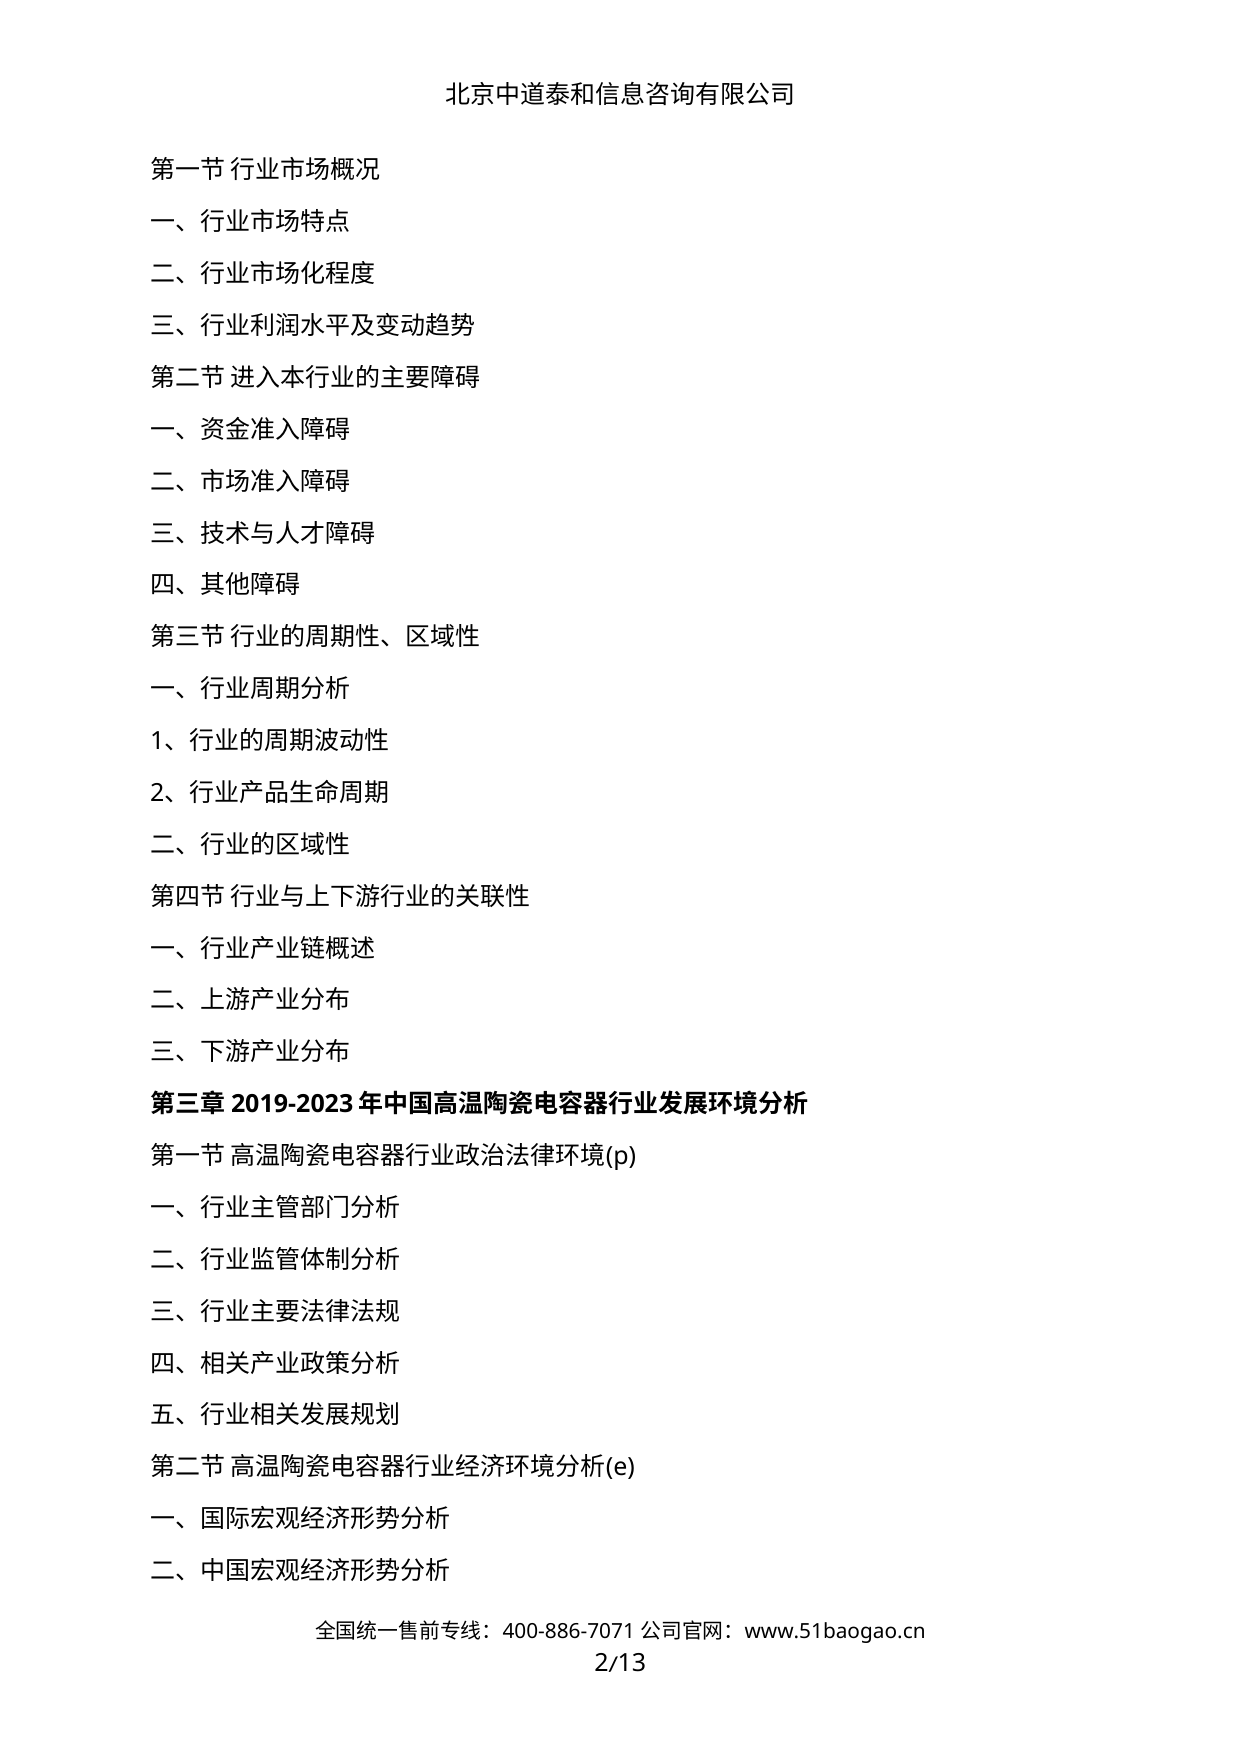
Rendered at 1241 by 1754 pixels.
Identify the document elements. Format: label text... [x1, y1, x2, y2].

text 三、下游产业分布 [150, 1032, 1090, 1068]
text 一、资金准入障碍 [150, 409, 1090, 446]
text 一、国际宏观经济形势分析 [150, 1499, 1090, 1535]
text 四、其他障碍 [150, 565, 1090, 601]
text 第三章 2019-2023年中国高温陶瓷电容器行业发展环境分析 [150, 1084, 1090, 1120]
text 第二节 高温陶瓷电容器行业经济环境分析(e) [150, 1447, 1090, 1483]
text 第二节 进入本行业的主要障碍 [150, 357, 1090, 394]
text 二、上游产业分布 [150, 980, 1090, 1016]
text 第一节 高温陶瓷电容器行业政治法律环境(p) [150, 1136, 1090, 1172]
text 三、行业利润水平及变动趋势 [150, 306, 1090, 342]
text 二、行业市场化程度 [150, 254, 1090, 290]
text 三、技术与人才障碍 [150, 513, 1090, 549]
text 一、行业周期分析 [150, 669, 1090, 705]
text 二、市场准入障碍 [150, 461, 1090, 497]
text 一、行业主管部门分析 [150, 1187, 1090, 1224]
text 二、中国宏观经济形势分析 [150, 1551, 1090, 1587]
text 二、行业的区域性 [150, 824, 1090, 861]
text 一、行业市场特点 [150, 202, 1090, 238]
text 五、行业相关发展规划 [150, 1395, 1090, 1431]
text 第一节 行业市场概况 [150, 150, 1090, 186]
text 一、行业产业链概述 [150, 928, 1090, 964]
text 2、行业产品生命周期 [150, 772, 1090, 809]
text 四、相关产业政策分析 [150, 1343, 1090, 1379]
text 二、行业监管体制分析 [150, 1239, 1090, 1276]
text 第四节 行业与上下游行业的关联性 [150, 876, 1090, 912]
text 第三节 行业的周期性、区域性 [150, 617, 1090, 653]
text 三、行业主要法律法规 [150, 1291, 1090, 1327]
text 1、行业的周期波动性 [150, 721, 1090, 757]
